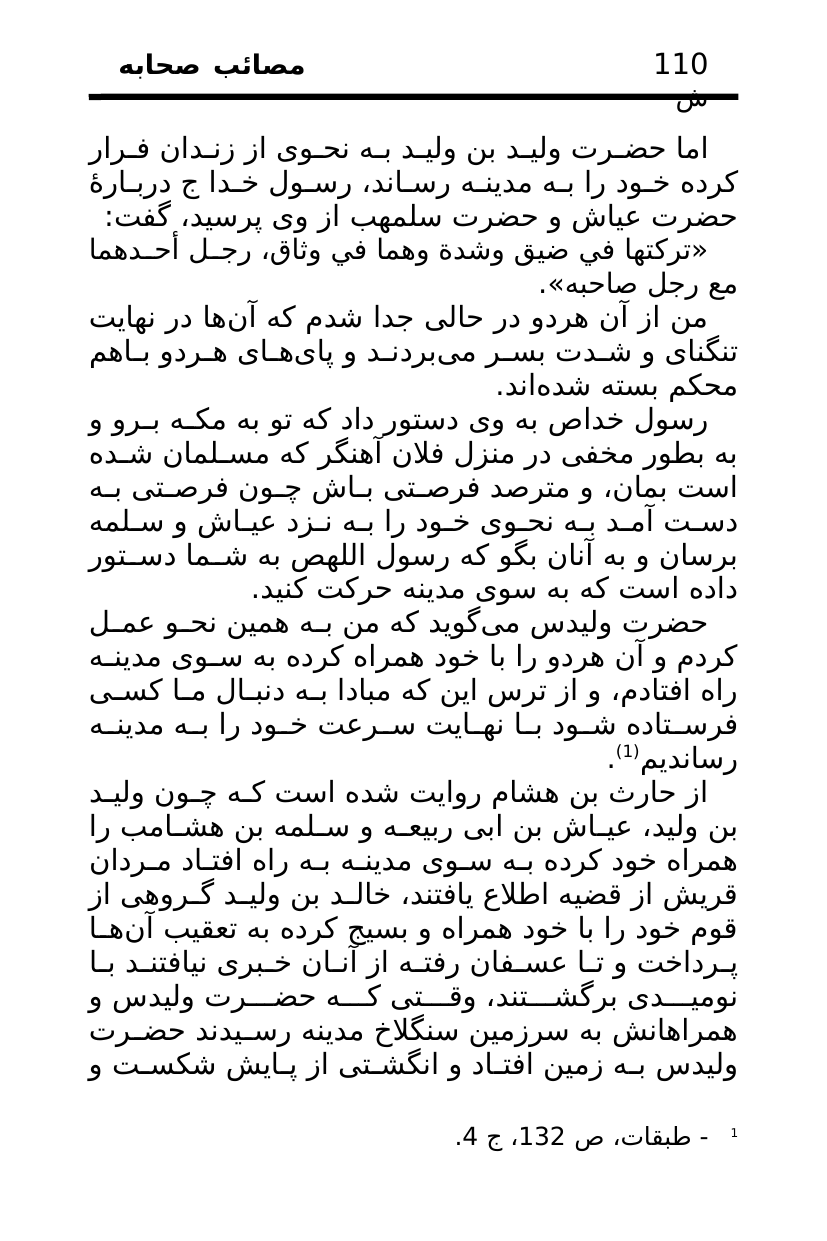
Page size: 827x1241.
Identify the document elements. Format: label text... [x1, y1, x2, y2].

text رسول خداص به وی دستور داد که تو به مکه برو و به بطور مخفی در منزل فلان آهنگر که مسلمان شده است بمان، و مترصد فرصتی باش چون فرصتی به دست آمد به نحوی خود را به نزد عیاش و سلمه برسان و به آنان بگو که رسول اللهص به شما دستور داده است که به سوی مدینه حرکت کنید. [89, 402, 738, 606]
text اما حضرت ولید بن ولید به نحوی از زندان فرار کرده خود را به مدینه رساند، رسول خدا ج دربارۀ حضرت عیاش و حضرت سلمهب از وی پرسید، گفت: [89, 132, 738, 233]
text «تركتها في ضيق وشدة وهما في وثاق، رجل أحدهما مع رجل صاحبه». [89, 233, 738, 300]
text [89, 776, 738, 1081]
text حضرت ولیدس می‌گوید که من به همین نحو عمل کردم و آن هردو را با خود همراه کرده به سوی مدینه راه افتادم، و از ترس این که مبادا به دنبال ما کسی فرستاده شود با نهایت سرعت خود را به مدینه رساندیم(). [89, 606, 738, 776]
text من از آن هردو در حالی جدا شدم که آن‌ها در نهایت تنگنای و شدت بسر می‌بردند و پای‌های هردو باهم محکم بسته شده‌اند. [89, 300, 738, 402]
